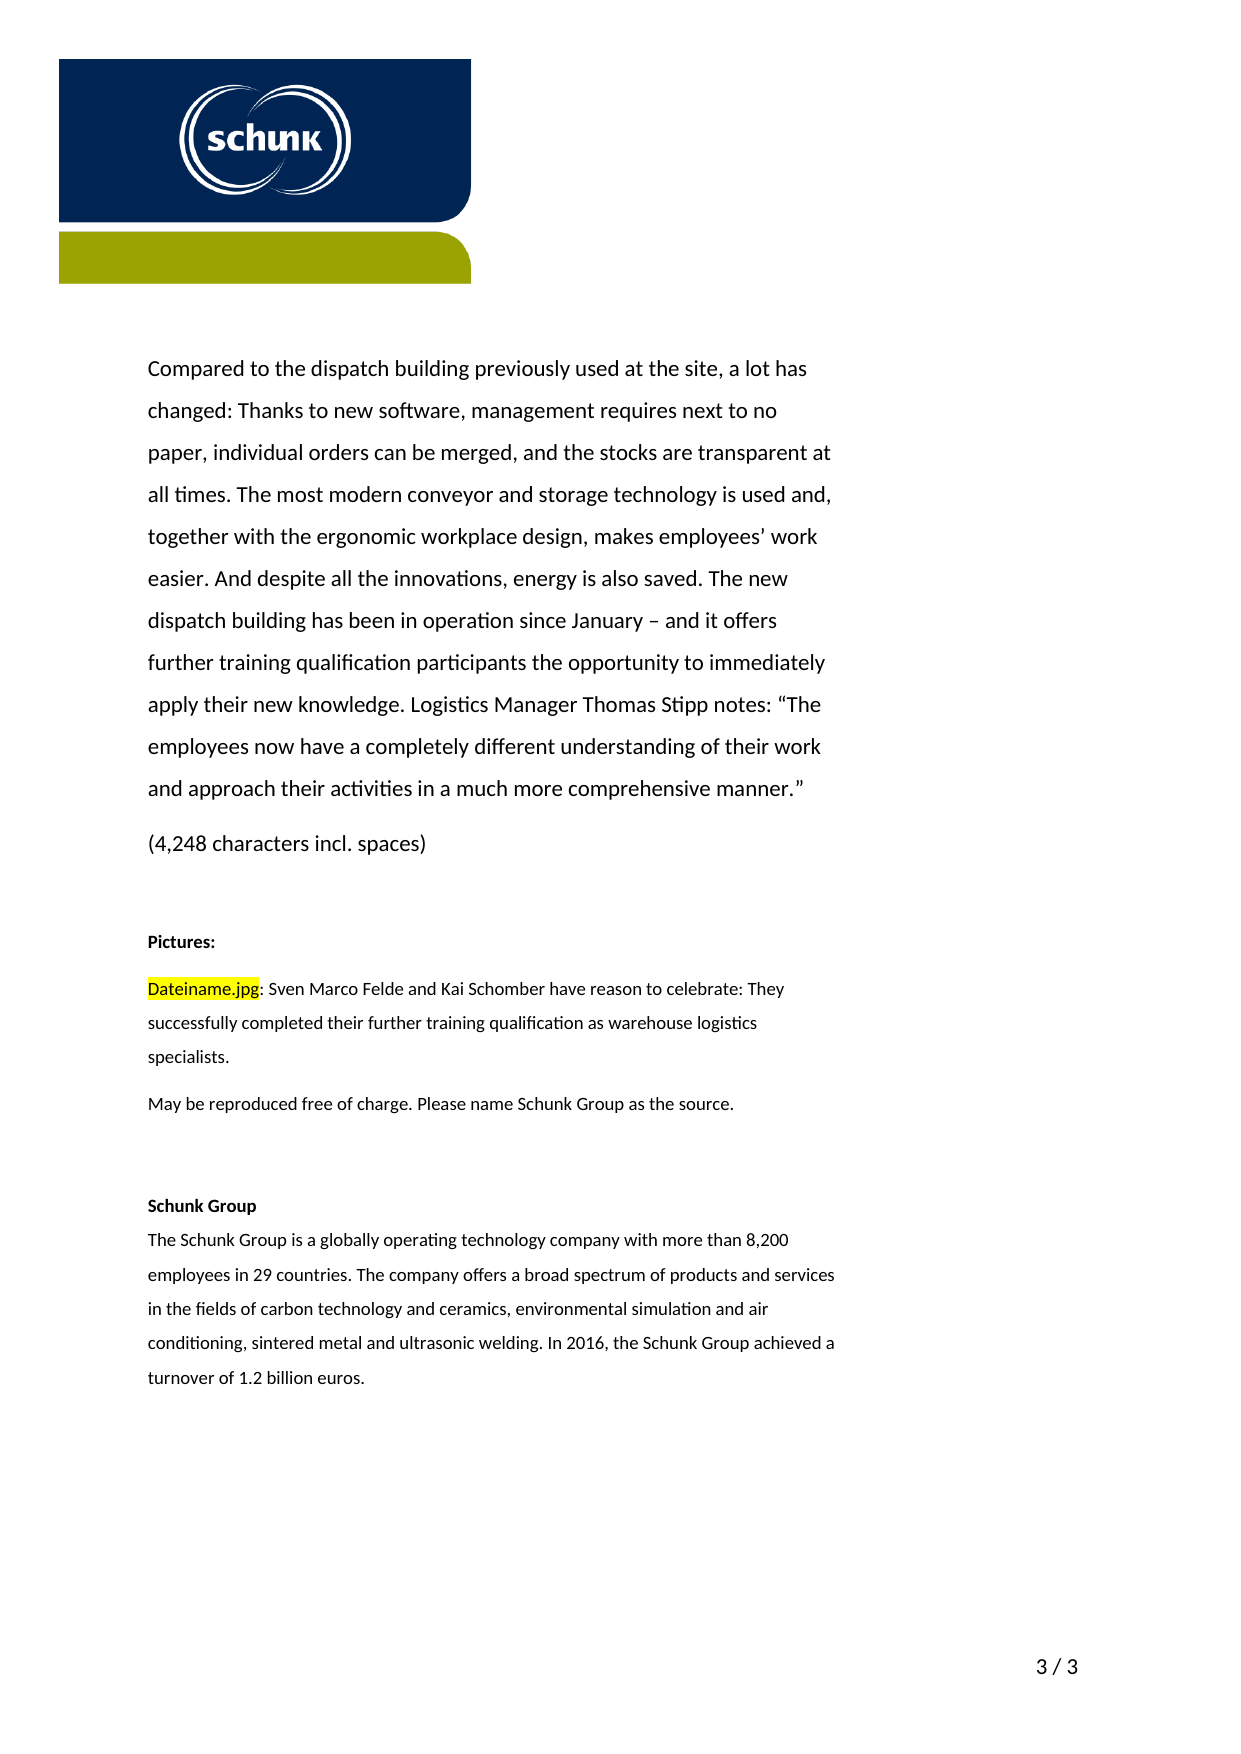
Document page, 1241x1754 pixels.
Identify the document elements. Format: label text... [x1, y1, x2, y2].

text Pictures: [148, 930, 842, 953]
text Dateiname.jpg: Sven Marco Felde and Kai Schomber have reason to celebrate: They successfully completed their further training qualification as warehouse logistics specialists. [148, 977, 842, 1069]
text Schunk Group The Schunk Group is a globally operating technology company with more than 8,200 employees in 29 countries. The company offers a broad spectrum of products and services in the fields of carbon technology and ceramics, environmental simulation and air conditioning, sintered metal and ultrasonic welding. In 2016, the Schunk Group achieved a turnover of 1.2 billion euros. [148, 1194, 842, 1389]
text Compared to the dispatch building previously used at the site, a lot has changed: Thanks to new software, management requires next to no paper, individual orders can be merged, and the stocks are transparent at all times. The most modern conveyor and storage technology is used and, together with the ergonomic workplace design, makes employees’ work easier. And despite all the innovations, energy is also saved. The new dispatch building has been in operation since January – and it offers further training qualification participants the opportunity to immediately apply their new knowledge. Logistics Manager Thomas Stipp notes: “The employees now have a completely different understanding of their work and approach their activities in a much more comprehensive manner.” [148, 354, 842, 802]
picture [59, 59, 483, 289]
text May be reproduced free of charge. Please name Schunk Group as the source. [148, 1093, 842, 1116]
text (4,248 characters incl. spaces) [148, 829, 842, 857]
